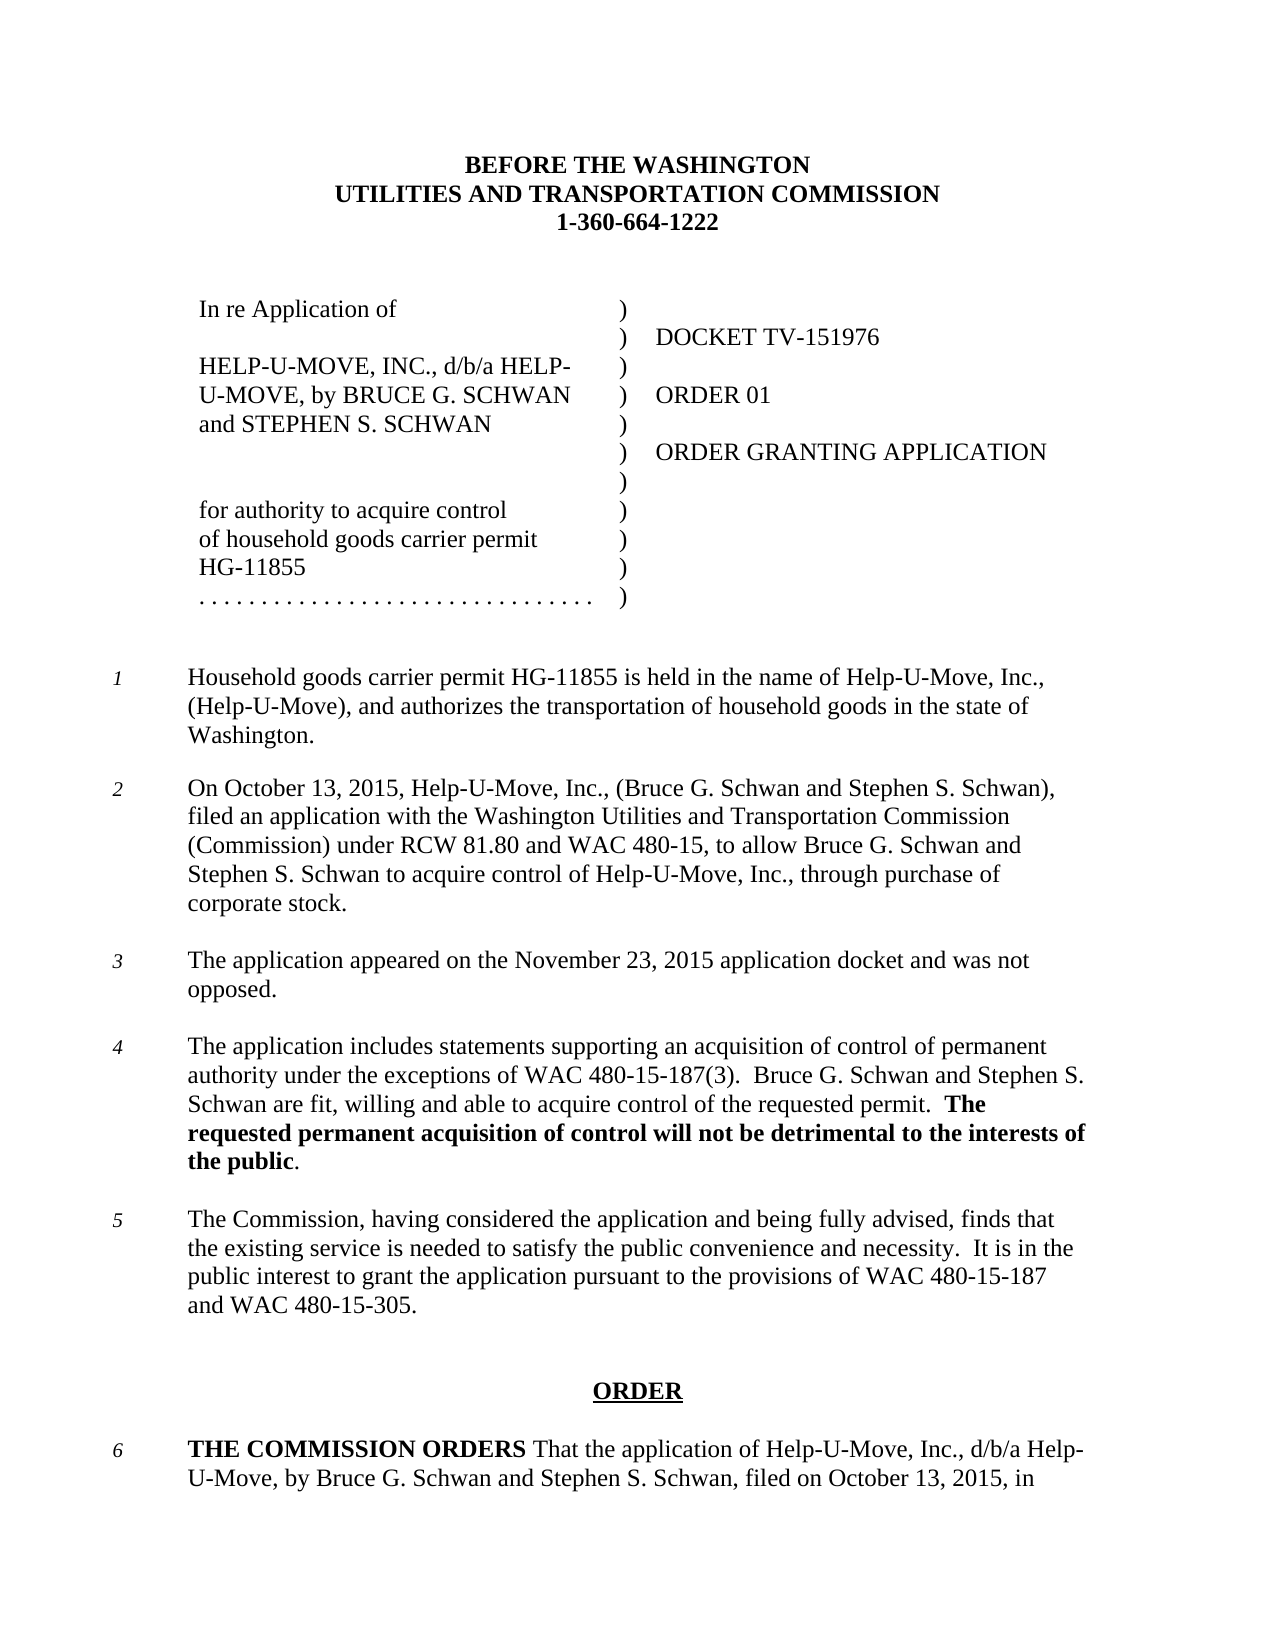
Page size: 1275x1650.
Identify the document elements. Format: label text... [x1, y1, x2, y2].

text The Commission, having considered the application and being fully advised, finds that the existing service is needed to satisfy the public convenience and necessity. It is in the public interest to grant the application pursuant to the provisions of WAC 480-15-187 and WAC 480-15-305. [112, 1204, 1087, 1319]
text On October 13, 2015, Help-U-Move, Inc., (Bruce G. Schwan and Stephen S. Schwan), filed an application with the Washington Utilities and Transportation Commission (Commission) under RCW 81.80 and WAC 480-15, to allow Bruce G. Schwan and Stephen S. Schwan to acquire control of Help-U-Move, Inc., through purchase of corporate stock. [112, 773, 1087, 916]
text The application appeared on the November 23, 2015 application docket and was not opposed. [112, 945, 1087, 1003]
table_header ) ) ) ) ) ) ) ) ) ) ) [608, 294, 644, 610]
table_header DOCKET TV-151976 ORDER 01 ORDER GRANTING APPLICATION [644, 294, 1087, 610]
table_header In re Application of HELP-U-MOVE, INC., d/b/a HELP-U-MOVE, by BRUCE G. SCHWAN and STEPHEN S. SCHWAN for authority to acquire control of household goods carrier permit HG-11855 . . . . . . . . . . . . . . . . . . . . . . . . . . . . . . . . [188, 294, 608, 610]
text BEFORE THE WASHINGTON [187, 150, 1087, 179]
text The application includes statements supporting an acquisition of control of permanent authority under the exceptions of WAC 480-15-187(3). Bruce G. Schwan and Stephen S. Schwan are fit, willing and able to acquire control of the requested permit. The requested permanent acquisition of control will not be detrimental to the interests of the public. [112, 1031, 1087, 1175]
text 1-360-664-1222 [187, 207, 1087, 236]
text UTILITIES AND TRANSPORTATION COMMISSION [187, 179, 1087, 207]
text Household goods carrier permit HG-11855 is held in the name of Help-U-Move, Inc., (Help-U-Move), and authorizes the transportation of household goods in the state of Washington. [112, 662, 1087, 773]
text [112, 1434, 1087, 1491]
subtitle ORDER [187, 1376, 1087, 1405]
